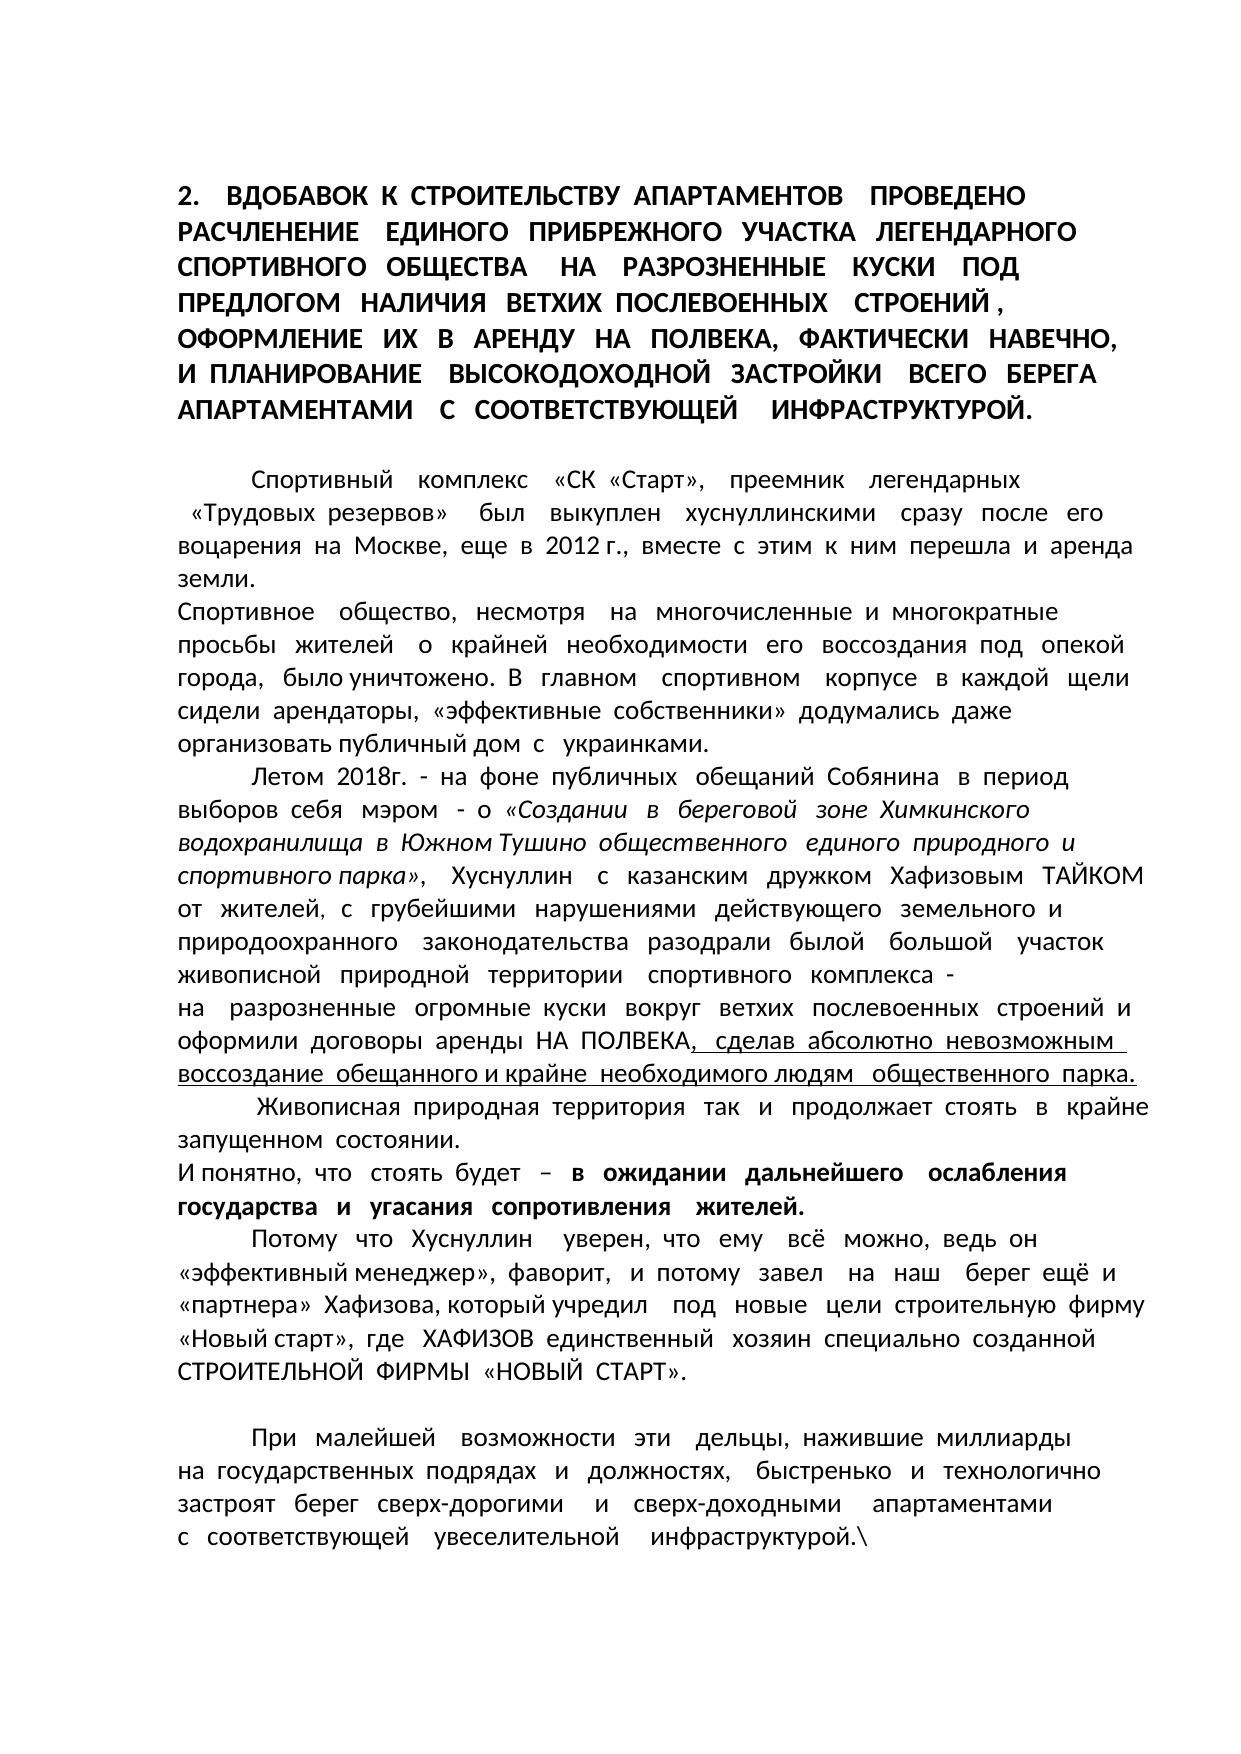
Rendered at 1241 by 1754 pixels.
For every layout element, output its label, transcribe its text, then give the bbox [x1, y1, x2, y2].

text При малейшей возможности эти дельцы, нажившие миллиарды на государственных подрядах и должностях, быстренько и технологично застроят берег сверх-дорогими и сверх-доходными апартаментами с соответствующей увеселительной инфраструктурой.\ [177, 1420, 1152, 1552]
text 2. ВДОБАВОК К СТРОИТЕЛЬСТВУ АПАРТАМЕНТОВ ПРОВЕДЕНО РАСЧЛЕНЕНИЕ ЕДИНОГО ПРИБРЕЖНОГО УЧАСТКА ЛЕГЕНДАРНОГО СПОРТИВНОГО ОБЩЕСТВА НА РАЗРОЗНЕННЫЕ КУСКИ ПОД ПРЕДЛОГОМ НАЛИЧИЯ ВЕТХИХ ПОСЛЕВОЕННЫХ СТРОЕНИЙ , ОФОРМЛЕНИЕ ИХ В АРЕНДУ НА ПОЛВЕКА, ФАКТИЧЕСКИ НАВЕЧНО, [177, 177, 1152, 355]
text И ПЛАНИРОВАНИЕ ВЫСОКОДОХОДНОЙ ЗАСТРОЙКИ ВСЕГО БЕРЕГА [177, 355, 1152, 391]
text на разрозненные огромные куски вокруг ветхих послевоенных строений и оформили договоры аренды НА ПОЛВЕКА, сделав абсолютно невозможным воссоздание обещанного и крайне необходимого людям общественного парка. [177, 991, 1152, 1089]
text И понятно, что стоять будет – в ожидании дальнейшего ослабления государства и угасания сопротивления жителей. [177, 1156, 1152, 1222]
text Спортивное общество, несмотря на многочисленные и многократные просьбы жителей о крайней необходимости его воссоздания под опекой города, было уничтожено. В главном спортивном корпусе в каждой щели сидели арендаторы, «эффективные собственники» додумались даже организовать публичный дом с украинками. [177, 594, 1152, 759]
text Спортивный комплекс «СК «Старт», преемник легендарных [177, 462, 1152, 495]
text «Трудовых резервов» был выкуплен хуснуллинскими сразу после его воцарения на Москве, еще в 2012 г., вместе с этим к ним перешла и аренда земли. [177, 495, 1152, 594]
text Потому что Хуснуллин уверен, что ему всё можно, ведь он «эффективный менеджер», фаворит, и потому завел на наш берег ещё и «партнера» Хафизова, который учредил под новые цели строительную фирму «Новый старт», где ХАФИЗОВ единственный хозяин специально созданной СТРОИТЕЛЬНОЙ ФИРМЫ «НОВЫЙ СТАРТ». [177, 1222, 1152, 1387]
text Летом 2018г. - на фоне публичных обещаний Собянина в период выборов себя мэром - о «Создании в береговой зоне Химкинского водохранилища в Южном Тушино общественного единого природного и спортивного парка», Хуснуллин с казанским дружком Хафизовым ТАЙКОМ от жителей, с грубейшими нарушениями действующего земельного и природоохранного законодательства разодрали былой большой участок живописной природной территории спортивного комплекса - [177, 759, 1152, 991]
text Живописная природная территория так и продолжает стоять в крайне запущенном состоянии. [177, 1089, 1152, 1156]
text АПАРТАМЕНТАМИ С СООТВЕТСТВУЮЩЕЙ ИНФРАСТРУКТУРОЙ. [177, 391, 1152, 427]
